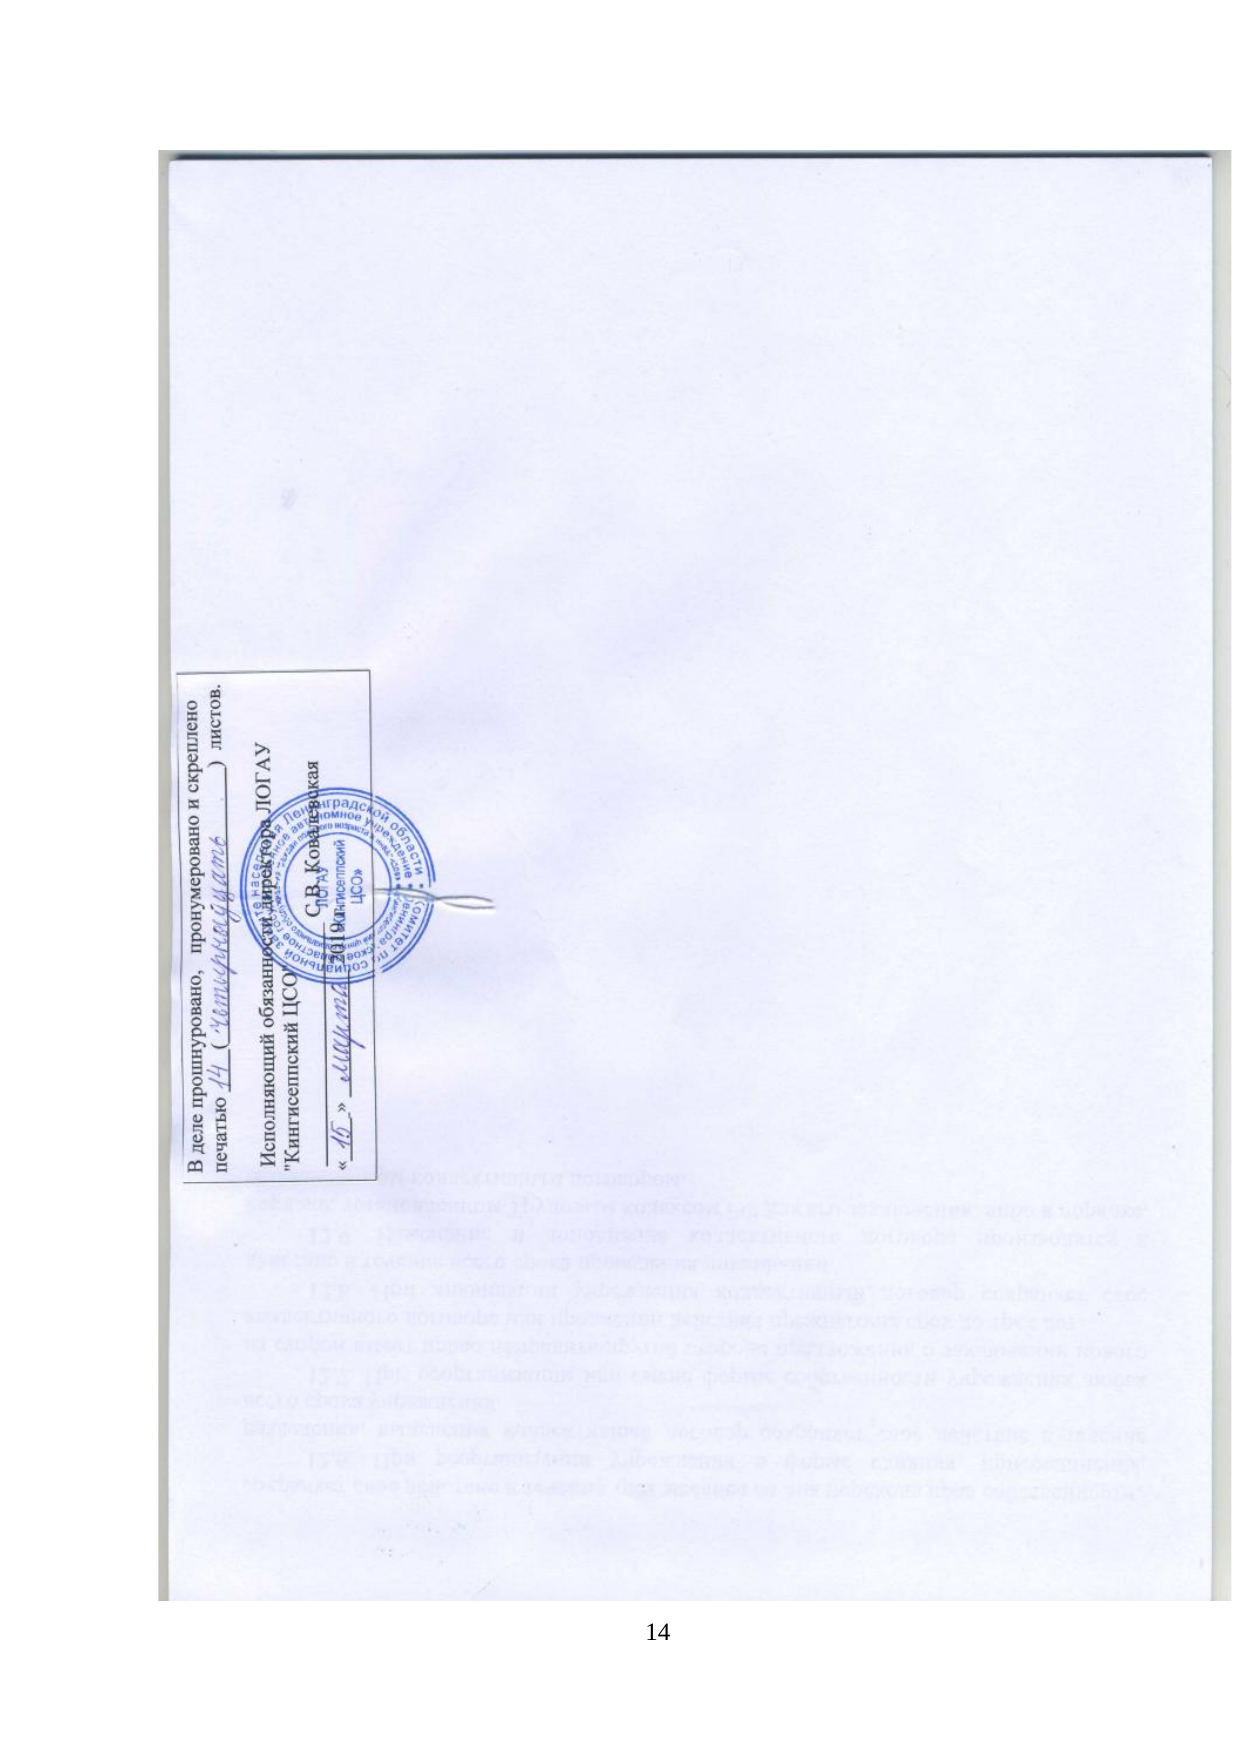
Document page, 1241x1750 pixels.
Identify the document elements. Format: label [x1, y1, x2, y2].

picture [158, 150, 1232, 1601]
